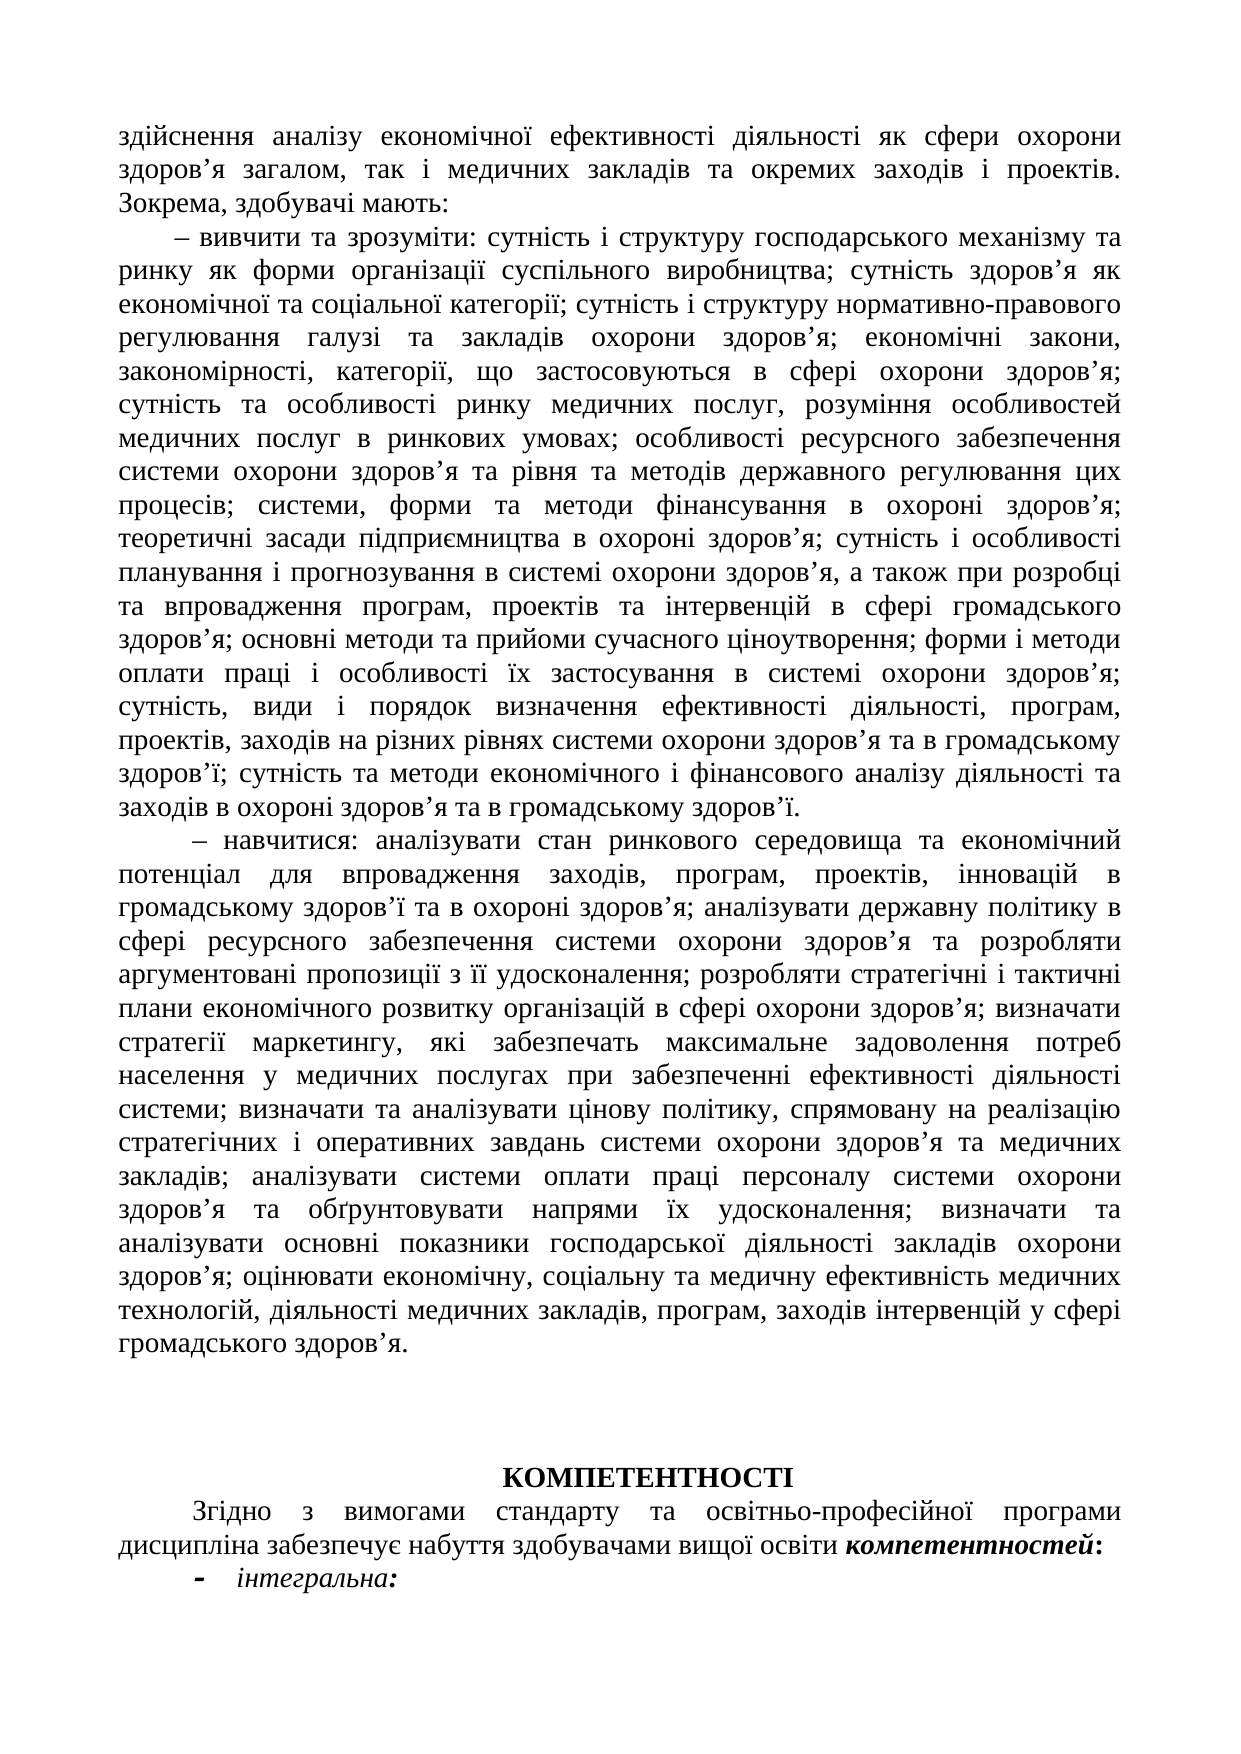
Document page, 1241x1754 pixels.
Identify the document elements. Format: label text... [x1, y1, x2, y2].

text Згідно з вимогами стандарту та освітньо-професійної програми дисципліна забезпечує набуття здобувачами вищої освіти компетентностей: [118, 1493, 1122, 1560]
list інтегральна: [118, 1560, 1122, 1594]
text КОМПЕТЕНТНОСТІ [118, 1460, 1122, 1493]
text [118, 118, 1122, 219]
text – вивчити та зрозуміти: сутність і структуру господарського механізму та ринку як форми організації суспільного виробництва; сутність здоров’я як економічної та соціальної категорії; сутність і структуру нормативно-правового регулювання галузі та закладів охорони здоров’я; економічні закони, закономірності, категорії, що застосовуються в сфері охорони здоров’я; сутність та особливості ринку медичних послуг, розуміння особливостей медичних послуг в ринкових умовах; особливості ресурсного забезпечення системи охорони здоров’я та рівня та методів державного регулювання цих процесів; системи, форми та методи фінансування в охороні здоров’я; теоретичні засади підприємництва в охороні здоров’я; сутність і особливості планування і прогнозування в системі охорони здоров’я, а також при розробці та впровадження програм, проектів та інтервенцій в сфері громадського здоров’я; основні методи та прийоми сучасного ціноутворення; форми і методи оплати праці і особливості їх застосування в системі охорони здоров’я; сутність, види і порядок визначення ефективності діяльності, програм, проектів, заходів на різних рівнях системи охорони здоров’я та в громадському здоров’ї; сутність та методи економічного і фінансового аналізу діяльності та заходів в охороні здоров’я та в громадському здоров’ї. [118, 219, 1122, 822]
text – навчитися: аналізувати стан ринкового середовища та економічний потенціал для впровадження заходів, програм, проектів, інновацій в громадському здоров’ї та в охороні здоров’я; аналізувати державну політику в сфері ресурсного забезпечення системи охорони здоров’я та розробляти аргументовані пропозиції з її удосконалення; розробляти стратегічні і тактичні плани економічного розвитку організацій в сфері охорони здоров’я; визначати стратегії маркетингу, які забезпечать максимальне задоволення потреб населення у медичних послугах при забезпеченні ефективності діяльності системи; визначати та аналізувати цінову політику, спрямовану на реалізацію стратегічних і оперативних завдань системи охорони здоров’я та медичних закладів; аналізувати системи оплати праці персоналу системи охорони здоров’я та обґрунтовувати напрями їх удосконалення; визначати та аналізувати основні показники господарської діяльності закладів охорони здоров’я; оцінювати економічну, соціальну та медичну ефективність медичних технологій, діяльності медичних закладів, програм, заходів інтервенцій у сфері громадського здоров’я. [118, 822, 1122, 1359]
